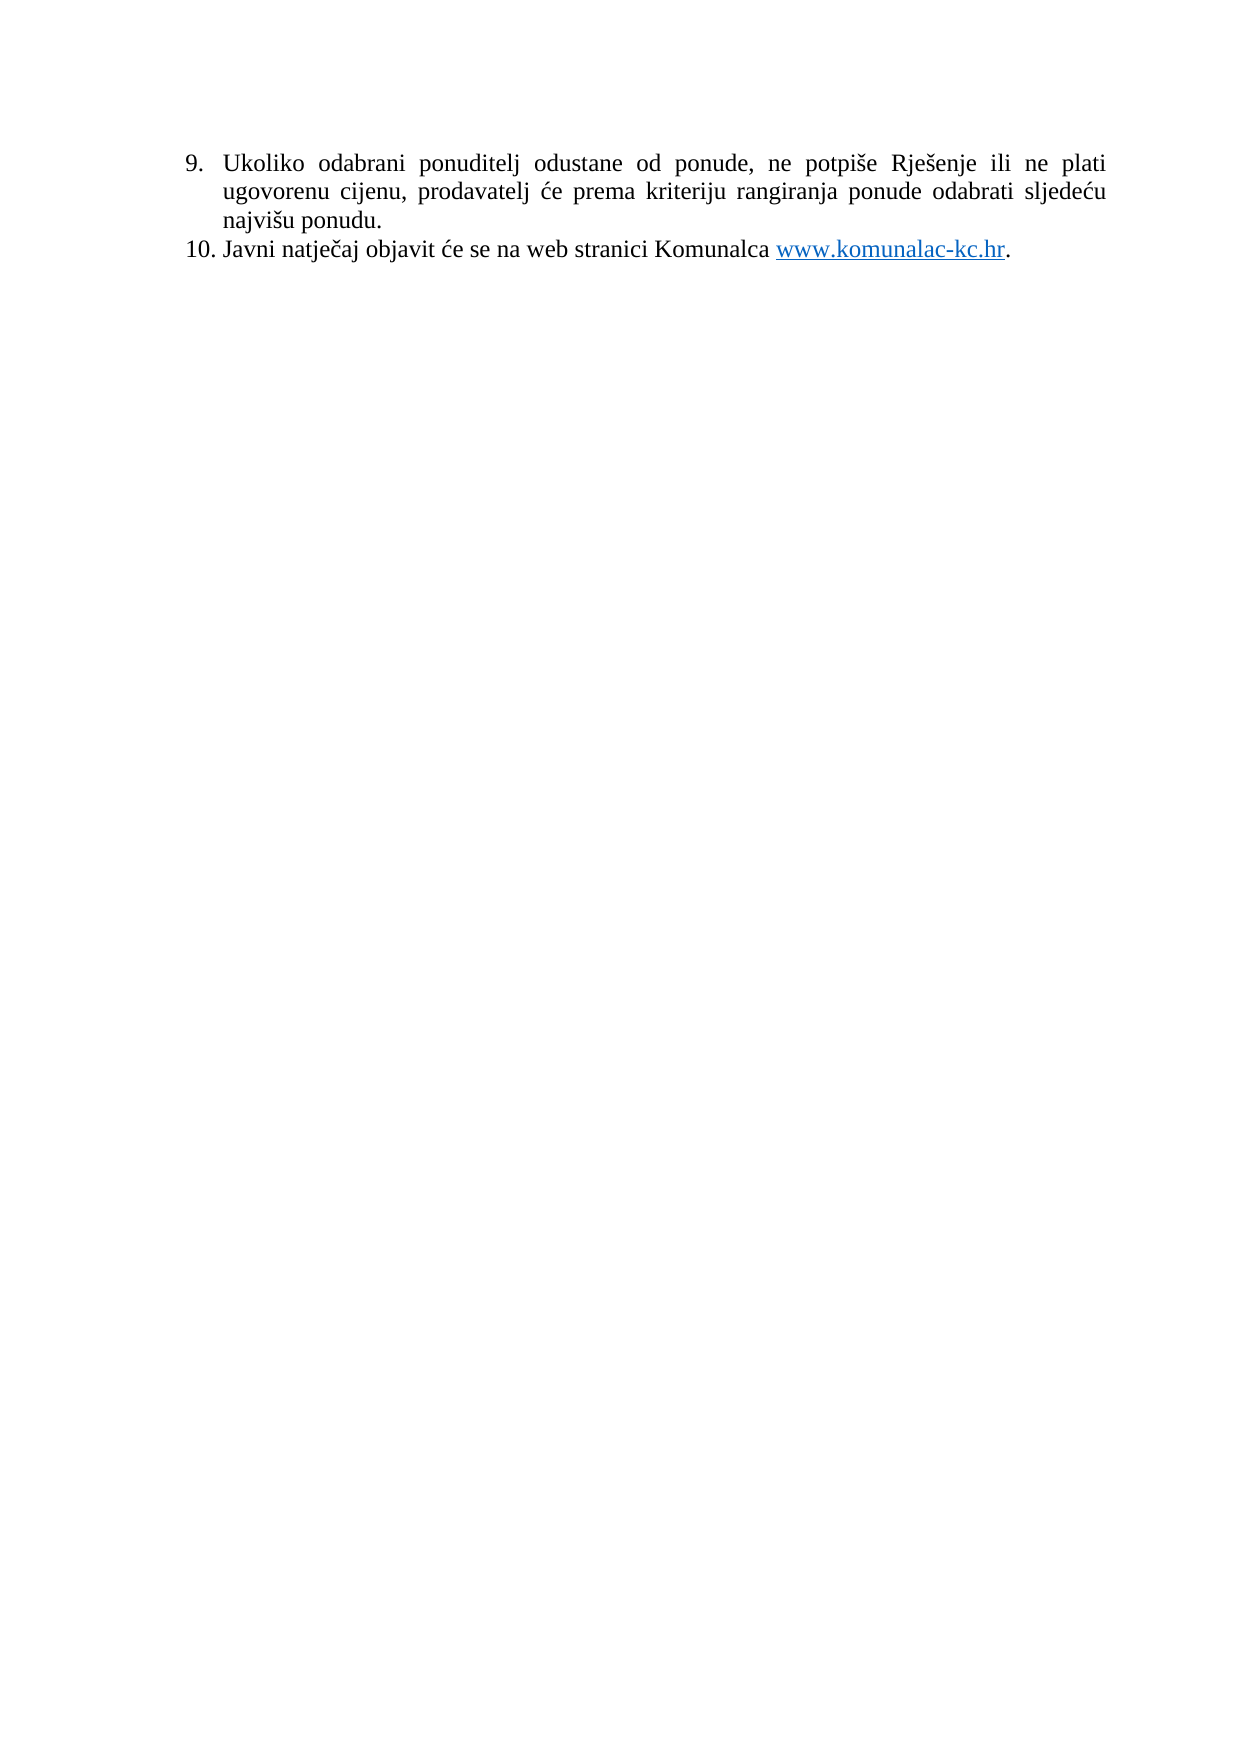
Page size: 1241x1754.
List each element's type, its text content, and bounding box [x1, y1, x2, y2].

list Javni natječaj objavit će se na web stranici Komunalca www.komunalac-kc.hr. [185, 234, 1093, 263]
list Ukoliko odabrani ponuditelj odustane od ponude, ne potpiše Rješenje ili ne plati ugovorenu cijenu, prodavatelj će prema kriteriju rangiranja ponude odabrati sljedeću najvišu ponudu. [185, 148, 1107, 234]
